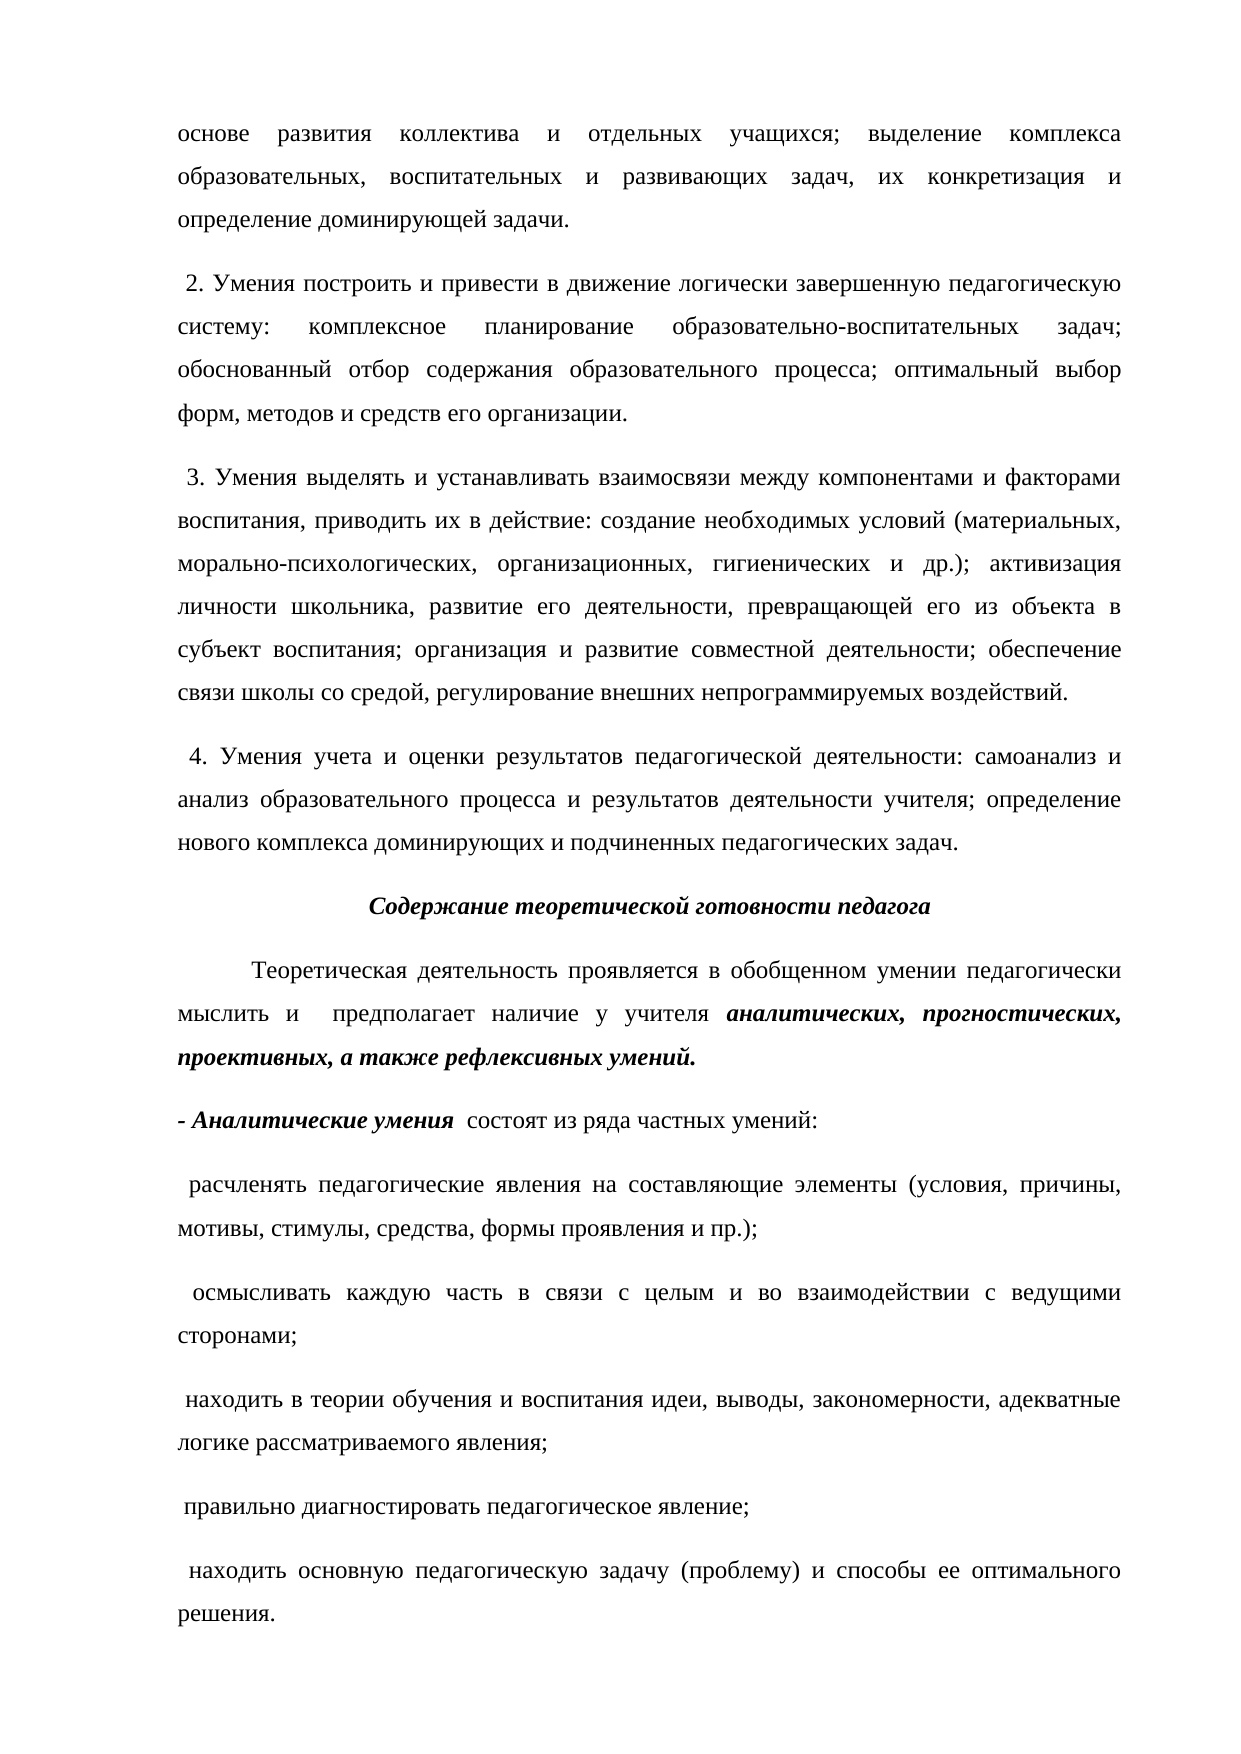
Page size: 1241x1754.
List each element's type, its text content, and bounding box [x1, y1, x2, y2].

text находить в теории обучения и воспитания идеи, выводы, закономерности, адекватные логике рассматриваемого явления; [177, 1384, 1122, 1456]
text 3. Умения выделять и устанавливать взаимосвязи между компонентами и факторами воспитания, приводить их в действие: создание необходимых условий (материальных, морально-психологических, организационных, гигиенических и др.); активизация личности школьника, развитие его деятельности, превращающей его из объекта в субъект воспитания; организация и развитие совместной деятельности; обеспечение связи школы со средой, регулирование внешних непрограммируемых воздействий. [177, 462, 1122, 706]
text расчленять педагогические явления на составляющие элементы (условия, причины, мотивы, стимулы, средства, формы проявления и пр.); [177, 1169, 1122, 1241]
text Теоретическая деятельность проявляется в обобщенном умении педагогически мыслить и предполагает наличие у учителя аналитических, прогностических, проективных, а также рефлексивных умений. [177, 955, 1122, 1070]
text находить основную педагогическую задачу (проблему) и способы ее оптимального решения. [177, 1555, 1122, 1627]
text 2. Умения построить и привести в движение логически завершенную педагогическую систему: комплексное планирование образовательно-воспитательных задач; обоснованный отбор содержания образовательного процесса; оптимальный выбор форм, методов и средств его организации. [177, 268, 1122, 426]
text 4. Умения учета и оценки результатов педагогической деятельности: самоанализ и анализ образовательного процесса и результатов деятельности учителя; определение нового комплекса доминирующих и подчиненных педагогических задач. [177, 741, 1122, 856]
text осмысливать каждую часть в связи с целым и во взаимодействии с ведущими сторонами; [177, 1277, 1122, 1348]
text - Аналитические умения состоят из ряда частных умений: [177, 1106, 1122, 1134]
text Содержание теоретической готовности педагога [177, 891, 1122, 920]
text правильно диагностировать педагогическое явление; [177, 1491, 1122, 1519]
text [177, 118, 1122, 233]
